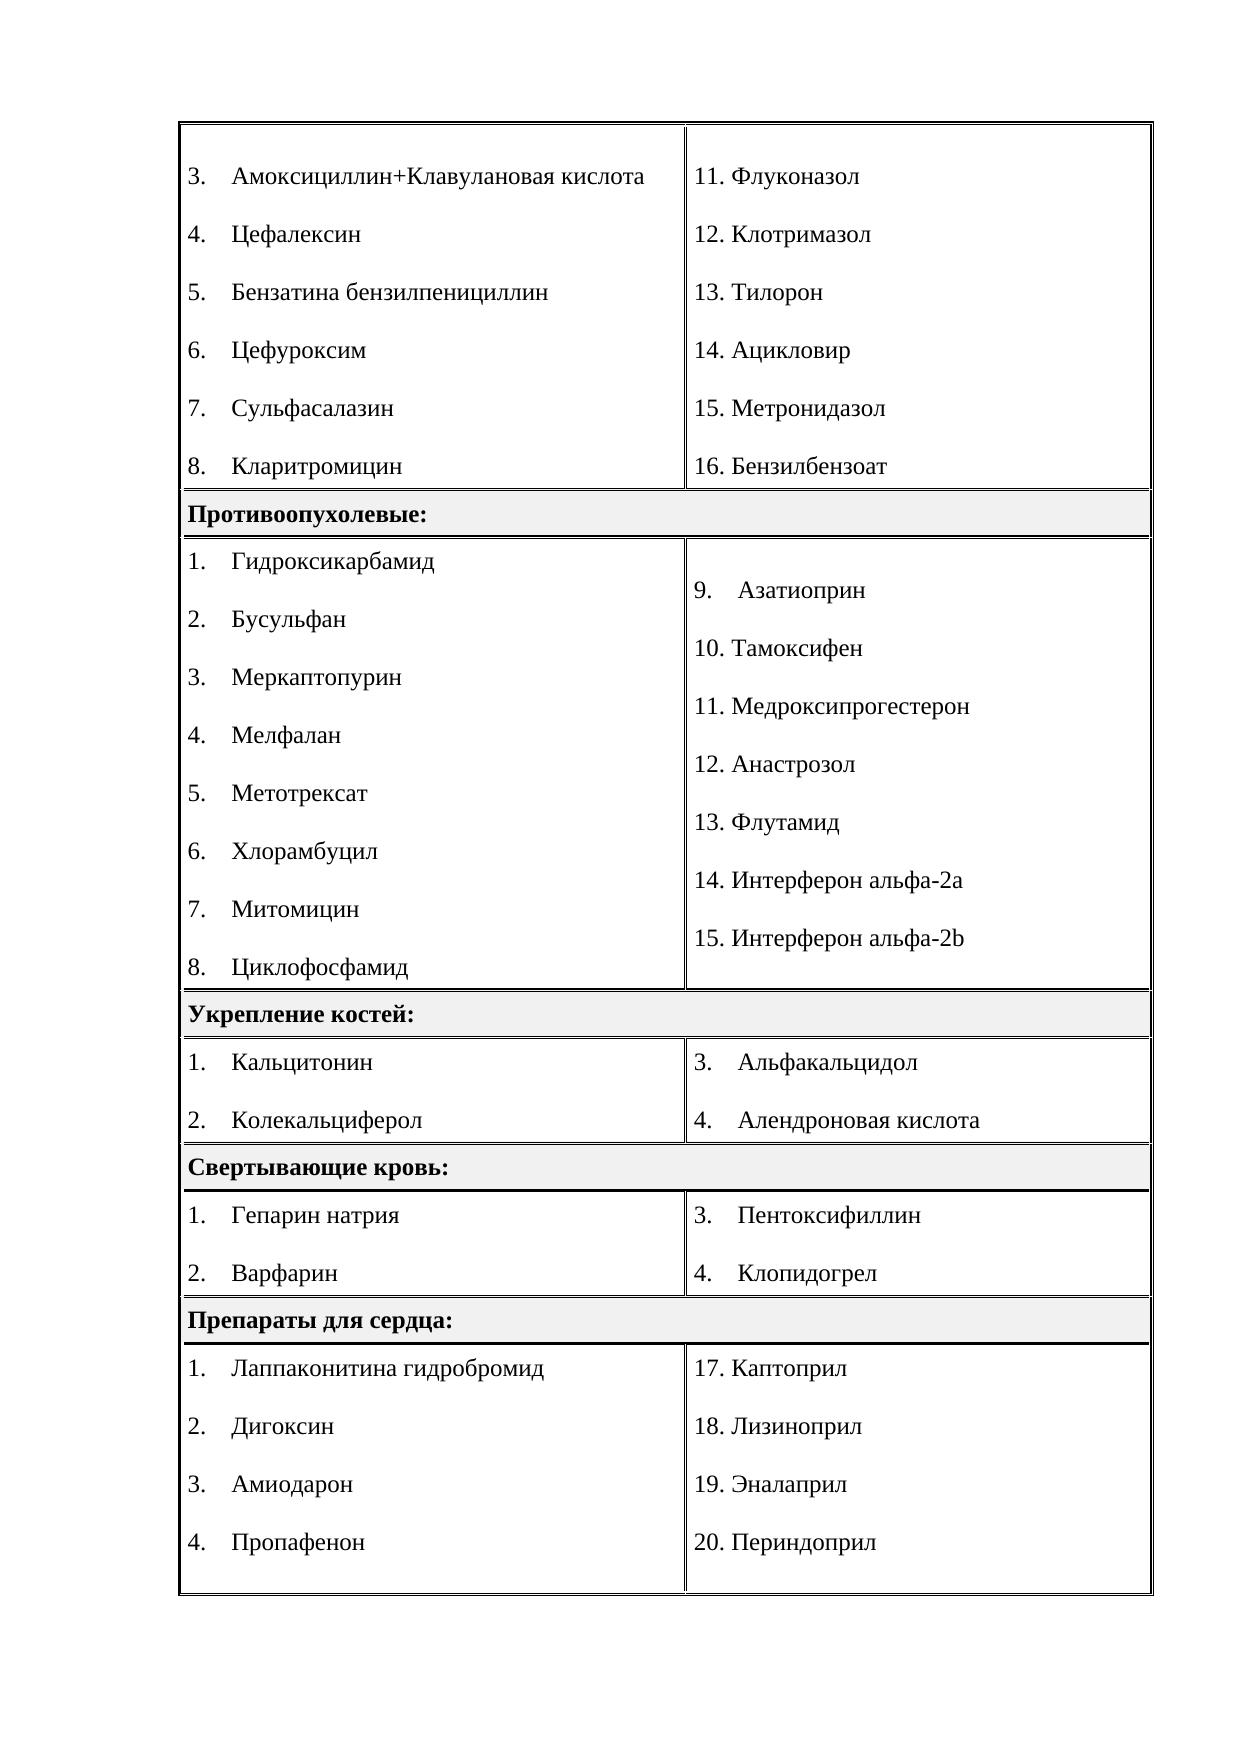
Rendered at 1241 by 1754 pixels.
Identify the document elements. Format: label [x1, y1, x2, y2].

table_header [177, 118, 1152, 1604]
